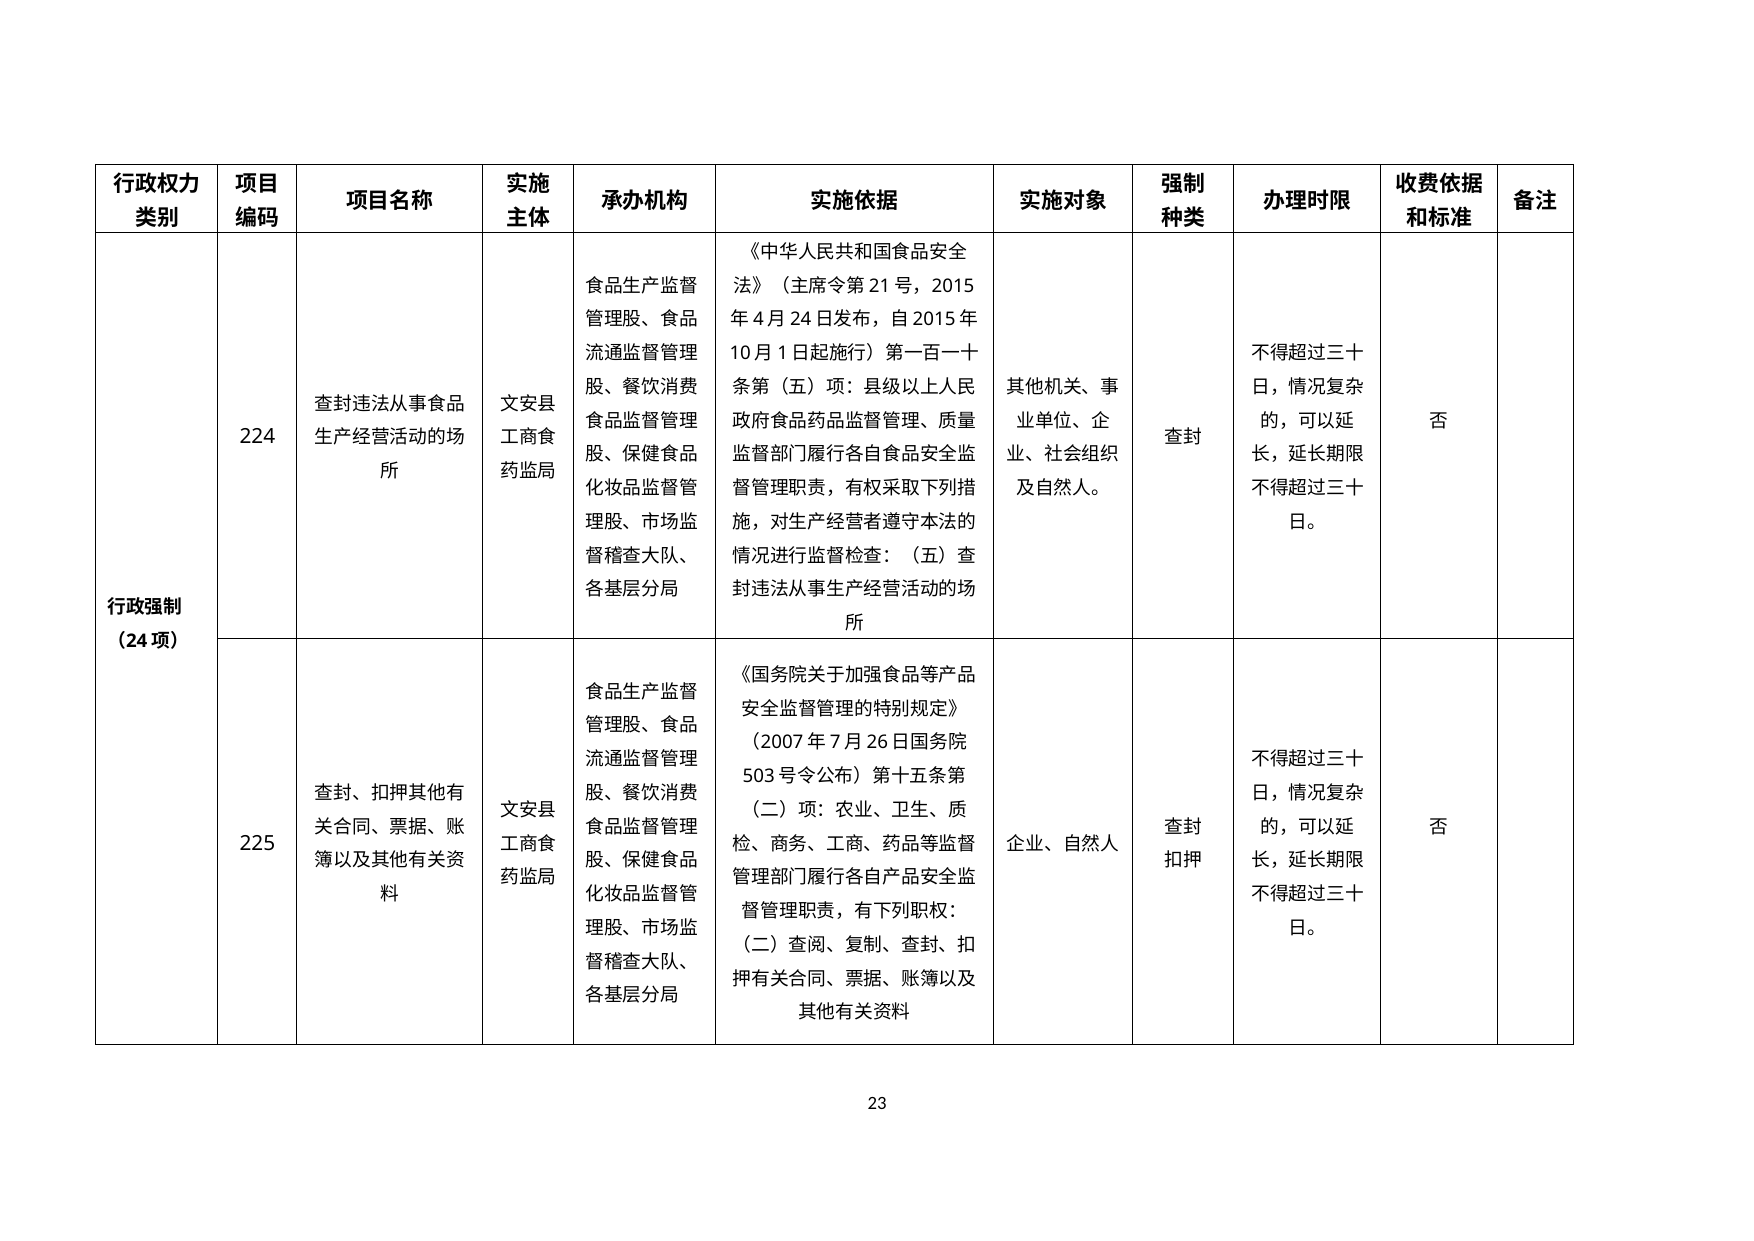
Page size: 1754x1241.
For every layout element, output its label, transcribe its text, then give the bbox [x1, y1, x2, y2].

table_cell 查封违法从事食品生产经营活动的场所 [297, 233, 482, 638]
table_cell 其他机关、事业单位、企业、社会组织及自然人。 [994, 233, 1132, 638]
table_cell 食品生产监督管理股、食品流通监督管理股、餐饮消费食品监督管理股、保健食品化妆品监督管理股、市场监督稽查大队、各基层分局 [574, 233, 715, 638]
table_header 实施依据 [716, 165, 993, 232]
table_header 行政权力 类别 [96, 165, 217, 232]
table_cell 《中华人民共和国食品安全法》（主席令第21号，2015年4月24日发布，自2015年10月1日起施行）第一百一十条第（五）项：县级以上人民政府食品药品监督管理、质量监督部门履行各自食品安全监督管理职责，有权采取下列措施，对生产经营者遵守本法的情况进行监督检查：（五）查封违法从事生产经营活动的场所 [716, 233, 993, 638]
table_cell 文安县工商食药监局 [483, 639, 573, 1044]
table_cell 否 [1381, 639, 1497, 1044]
table_cell 查封 扣押 [1133, 639, 1233, 1044]
table_cell 225 [218, 639, 296, 1044]
table_header 项目名称 [297, 165, 482, 232]
table_cell 行政强制 （24项） [96, 233, 217, 1044]
table_cell 不得超过三十日，情况复杂的，可以延长，延长期限不得超过三十日。 [1234, 233, 1380, 638]
table_cell 文安县工商食药监局 [483, 233, 573, 638]
table_cell [1498, 233, 1573, 638]
table_cell [1498, 639, 1573, 1044]
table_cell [574, 639, 715, 1044]
table_cell 查封 [1133, 233, 1233, 638]
table_header 收费依据和标准 [1381, 165, 1497, 232]
table_header 实施 主体 [483, 165, 573, 232]
table_cell 查封、扣押其他有关合同、票据、账簿以及其他有关资料 [297, 639, 482, 1044]
table_header 办理时限 [1234, 165, 1380, 232]
table_header 备注 [1498, 165, 1573, 232]
table_cell 不得超过三十日，情况复杂的，可以延长，延长期限不得超过三十日。 [1234, 639, 1380, 1044]
table_header 实施对象 [994, 165, 1132, 232]
table_cell 否 [1381, 233, 1497, 638]
table_header 承办机构 [574, 165, 715, 232]
table_header 项目编码 [218, 165, 296, 232]
table_cell 《国务院关于加强食品等产品安全监督管理的特别规定》（2007年7月26日国务院503号令公布）第十五条第（二）项：农业、卫生、质检、商务、工商、药品等监督管理部门履行各自产品安全监督管理职责，有下列职权：（二）查阅、复制、查封、扣押有关合同、票据、账簿以及其他有关资料 [716, 639, 993, 1044]
table_cell 企业、自然人 [994, 639, 1132, 1044]
table_header 强制 种类 [1133, 165, 1233, 232]
table_cell 224 [218, 233, 296, 638]
